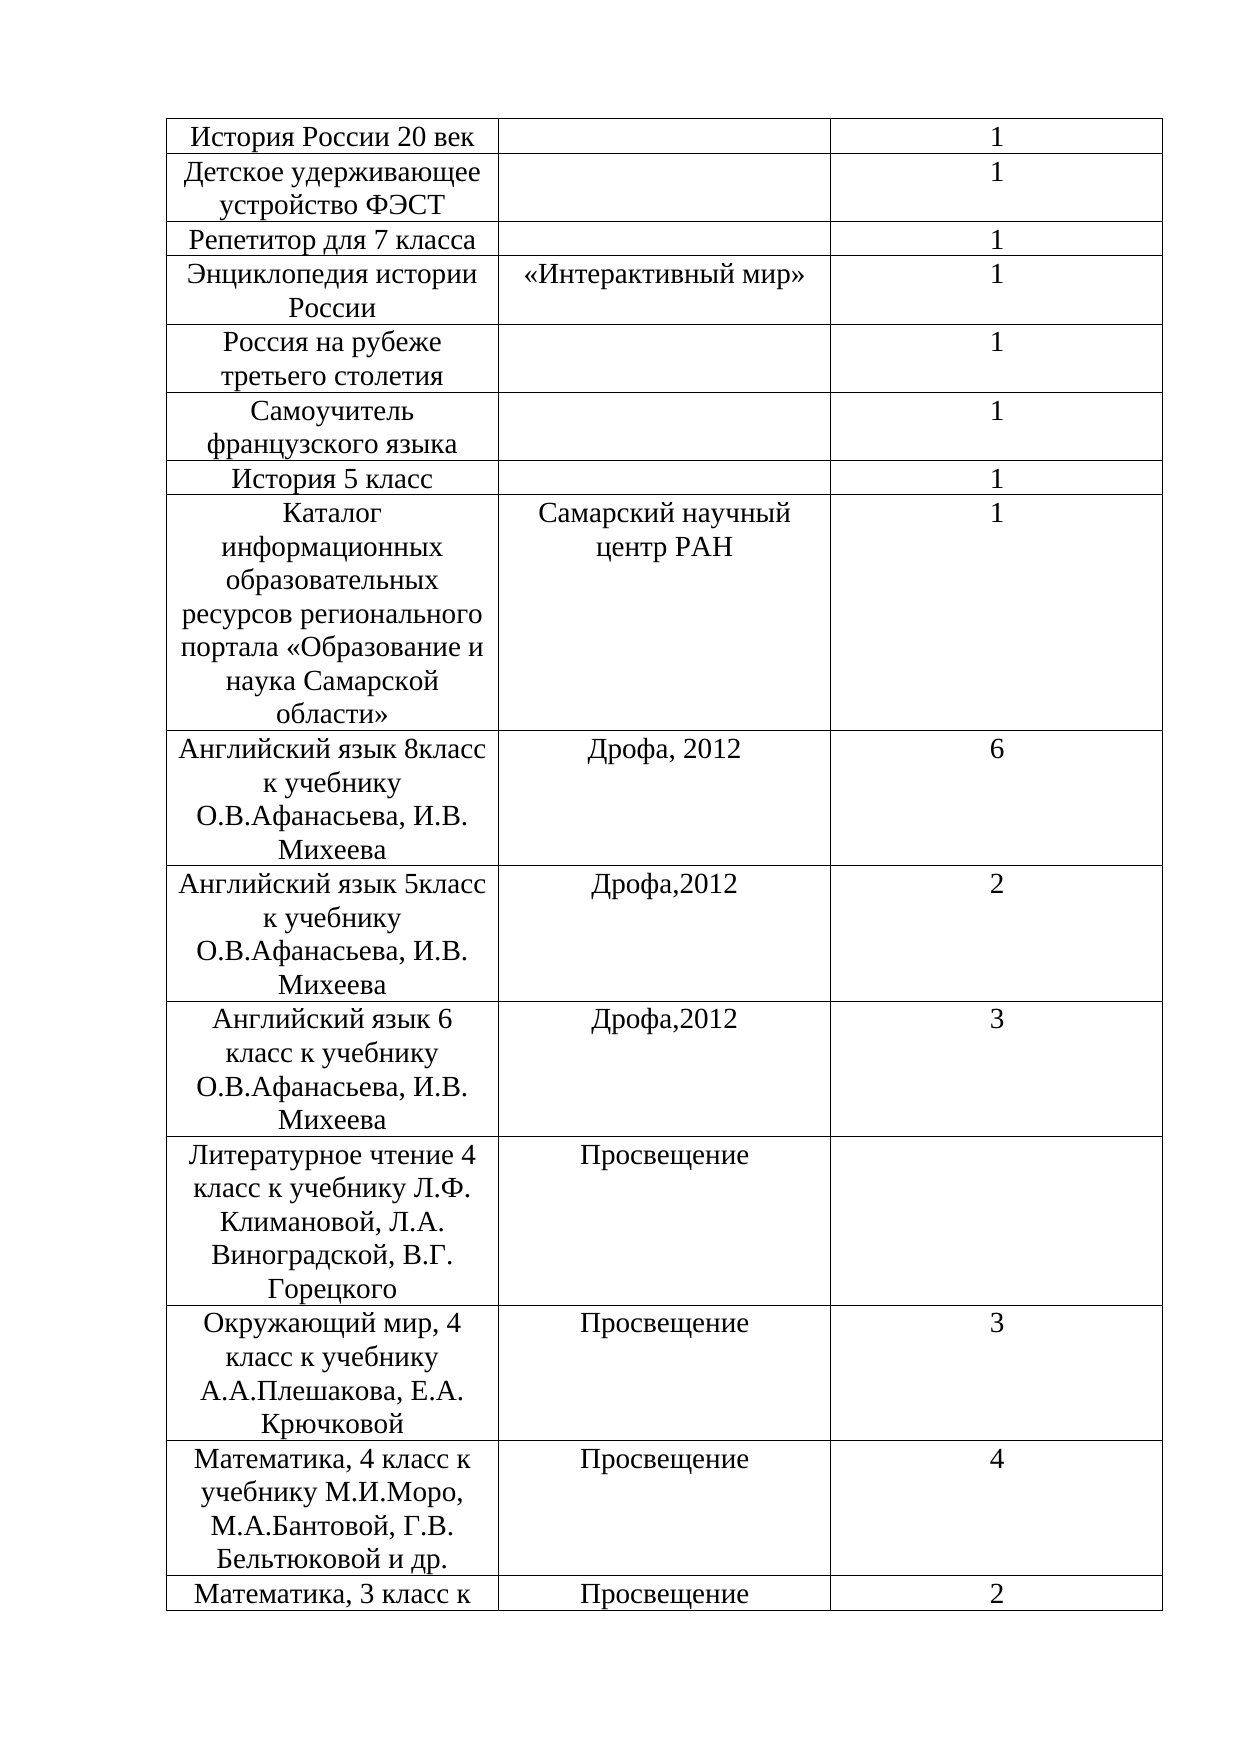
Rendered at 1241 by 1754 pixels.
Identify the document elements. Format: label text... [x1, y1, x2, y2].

table_cell 1 [831, 154, 1162, 221]
table_cell Просвещение [499, 1306, 830, 1440]
table_cell [499, 325, 830, 392]
table_cell Россия на рубеже третьего столетия [167, 325, 498, 392]
table_cell 2 [831, 866, 1162, 1001]
table_cell Репетитор для 7 класса [167, 222, 498, 255]
table_cell 3 [831, 1306, 1162, 1440]
table_cell 1 [831, 495, 1162, 730]
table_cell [167, 1576, 498, 1609]
table_cell [499, 222, 830, 255]
table_cell История 5 класс [167, 461, 498, 494]
table_cell 2 [831, 1576, 1162, 1609]
table_cell Окружающий мир, 4 класс к учебнику А.А.Плешакова, Е.А. Крючковой [167, 1306, 498, 1440]
table_cell Английский язык 6 класс к учебнику О.В.Афанасьева, И.В. Михеева [167, 1002, 498, 1136]
table_cell Просвещение [499, 1137, 830, 1304]
table_cell Каталог информационных образовательных ресурсов регионального портала «Образование и наука Самарской области» [167, 495, 498, 730]
table_cell Литературное чтение 4 класс к учебнику Л.Ф. Климановой, Л.А. Виноградской, В.Г. Горецкого [167, 1137, 498, 1304]
table_cell Энциклопедия истории России [167, 256, 498, 323]
table_cell Английский язык 8класс к учебнику О.В.Афанасьева, И.В. Михеева [167, 731, 498, 865]
table_cell 1 [831, 325, 1162, 392]
table_cell Дрофа, 2012 [499, 731, 830, 865]
table_cell [499, 393, 830, 460]
table_cell Просвещение [499, 1576, 830, 1609]
table_cell 1 [831, 222, 1162, 255]
table_cell [499, 461, 830, 494]
table_cell 1 [831, 461, 1162, 494]
table_cell 1 [831, 393, 1162, 460]
table_cell Дрофа,2012 [499, 866, 830, 1001]
table_cell История России 20 век [167, 119, 498, 153]
table_cell 1 [831, 256, 1162, 323]
table_cell [499, 154, 830, 221]
table_cell Математика, 4 класс к учебнику М.И.Моро, М.А.Бантовой, Г.В. Бельтюковой и др. [167, 1441, 498, 1575]
table_cell Просвещение [499, 1441, 830, 1575]
table_cell 1 [831, 119, 1162, 153]
table_cell 4 [831, 1441, 1162, 1575]
table_cell [831, 1137, 1162, 1304]
table_cell Самарский научный центр РАН [499, 495, 830, 730]
table_cell 3 [831, 1002, 1162, 1136]
table_cell Детское удерживающее устройство ФЭСТ [167, 154, 498, 221]
table_cell «Интерактивный мир» [499, 256, 830, 323]
table_cell [499, 119, 830, 153]
table_cell Английский язык 5класс к учебнику О.В.Афанасьева, И.В. Михеева [167, 866, 498, 1001]
table_cell 6 [831, 731, 1162, 865]
table_cell Дрофа,2012 [499, 1002, 830, 1136]
table_cell Самоучитель французского языка [167, 393, 498, 460]
